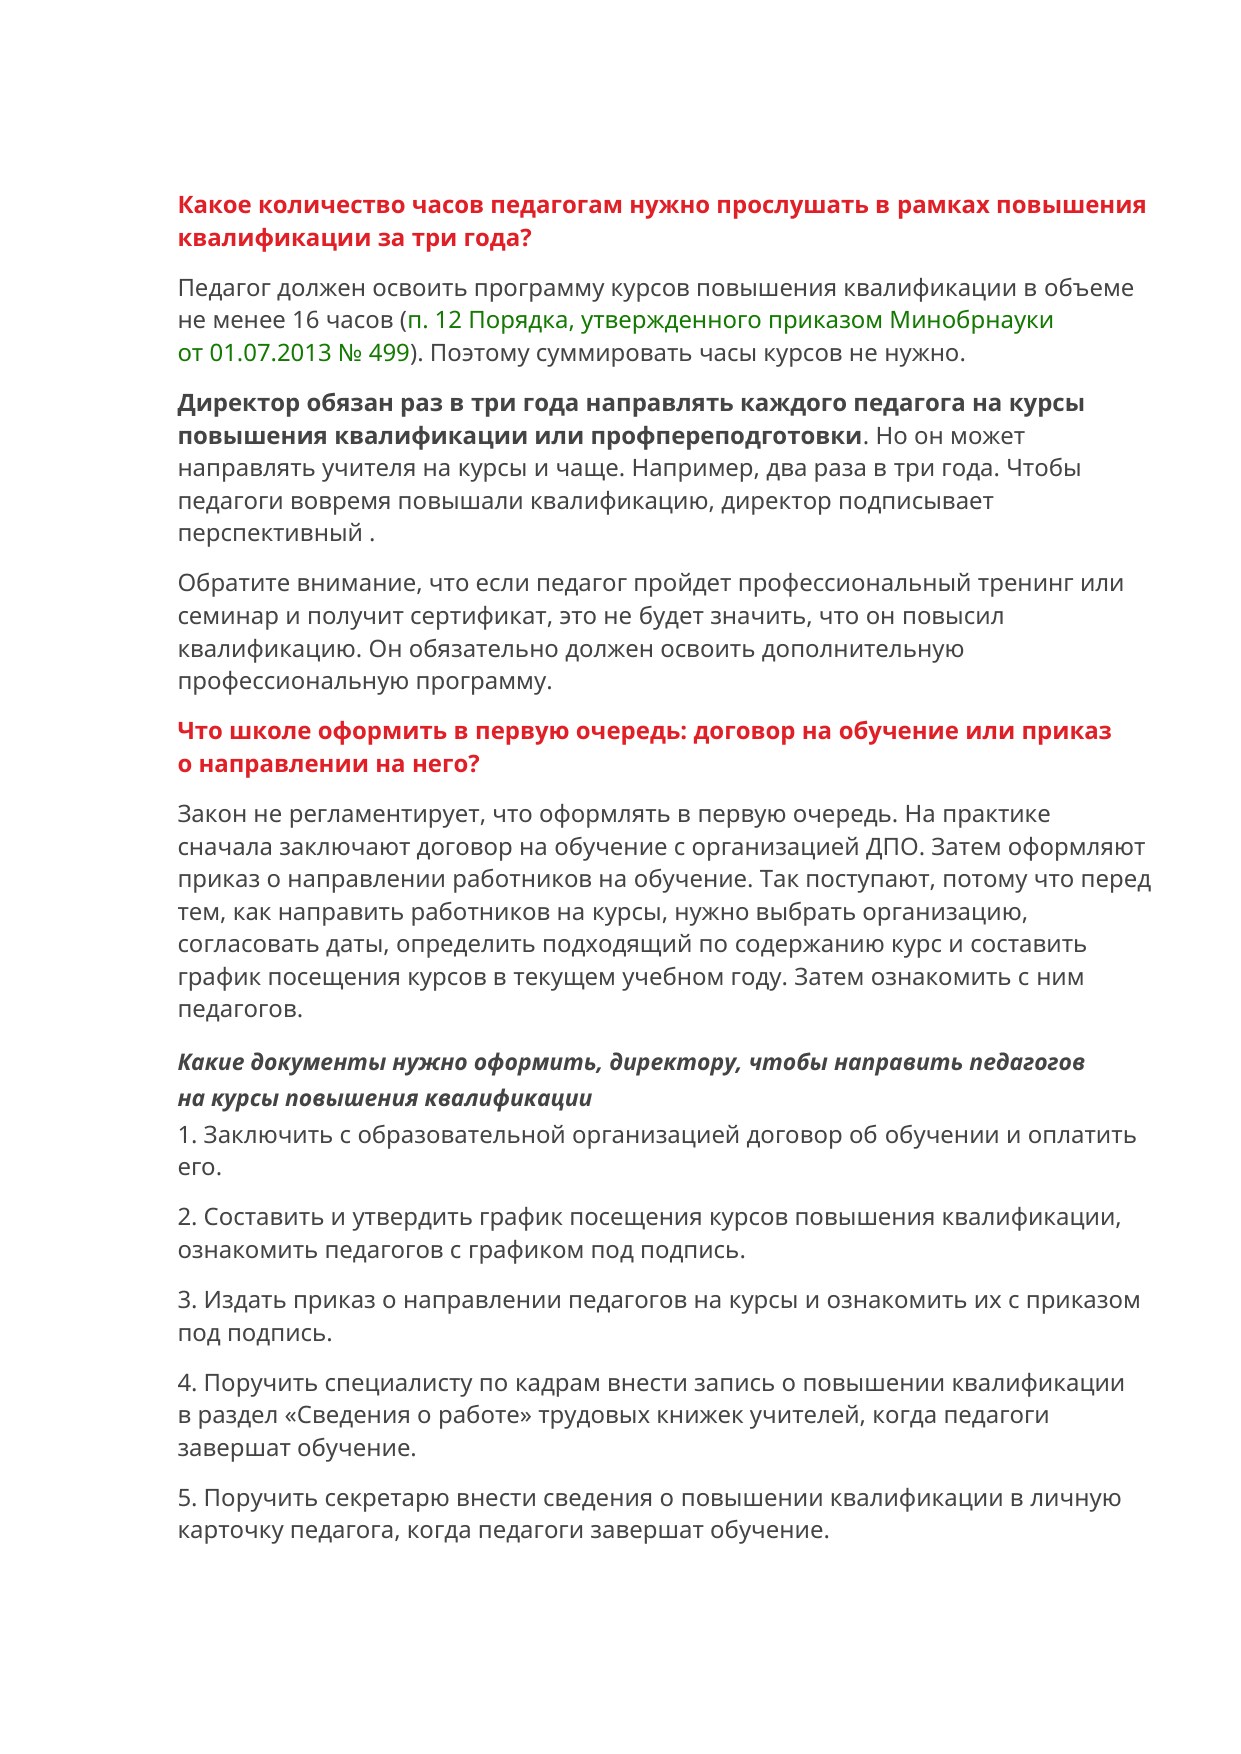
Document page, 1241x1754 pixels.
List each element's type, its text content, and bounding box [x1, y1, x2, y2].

text 4. Поручить специалисту по кадрам внести запись о повышении квалификации в раздел «Сведения о работе» трудовых книжек учителей, когда педагоги завершат обучение. [177, 1365, 1152, 1463]
text 1. Заключить с образовательной организацией договор об обучении и оплатить его. [177, 1118, 1152, 1183]
subtitle Какие документы нужно оформить, директору, чтобы направить педагогов на курсы повышения квалификации [177, 1046, 1152, 1113]
text 5. Поручить секретарю внести сведения о повышении квалификации в личную карточку педагога, когда педагоги завершат обучение. [177, 1481, 1152, 1546]
text Директор обязан раз в три года направлять каждого педагога на курсы повышения квалификации или профпереподготовки. Но он может направлять учителя на курсы и чаще. Например, два раза в три года. Чтобы педагоги вовремя повышали квалификацию, директор подписывает перспективный . [177, 386, 1152, 549]
text 3. Издать приказ о направлении педагогов на курсы и ознакомить их с приказом под подпись. [177, 1283, 1152, 1348]
text Закон не регламентирует, что оформлять в первую очередь. На практике сначала заключают договор на обучение с организацией ДПО. Затем оформляют приказ о направлении работников на обучение. Так поступают, потому что перед тем, как направить работников на курсы, нужно выбрать организацию, согласовать даты, определить подходящий по содержанию курс и составить график посещения курсов в текущем учебном году. Затем ознакомить с ним педагогов. [177, 797, 1152, 1025]
text Педагог должен освоить программу курсов повышения квалификации в объеме не менее 16 часов (п. 12 Порядка, утвержденного приказом Минобрнауки от 01.07.2013 № 499). Поэтому суммировать часы курсов не нужно. [177, 271, 1152, 368]
text 2. Составить и утвердить график посещения курсов повышения квалификации, ознакомить педагогов с графиком под подпись. [177, 1200, 1152, 1265]
text Обратите внимание, что если педагог пройдет профессиональный тренинг или семинар и получит сертификат, это не будет значить, что он повысил квалификацию. Он обязательно должен освоить дополнительную профессиональную программу. [177, 566, 1152, 697]
text Что школе оформить в первую очередь: договор на обучение или приказ о направлении на него? [177, 714, 1152, 779]
text Какое количество часов педагогам нужно прослушать в рамках повышения квалификации за три года? [177, 188, 1152, 253]
